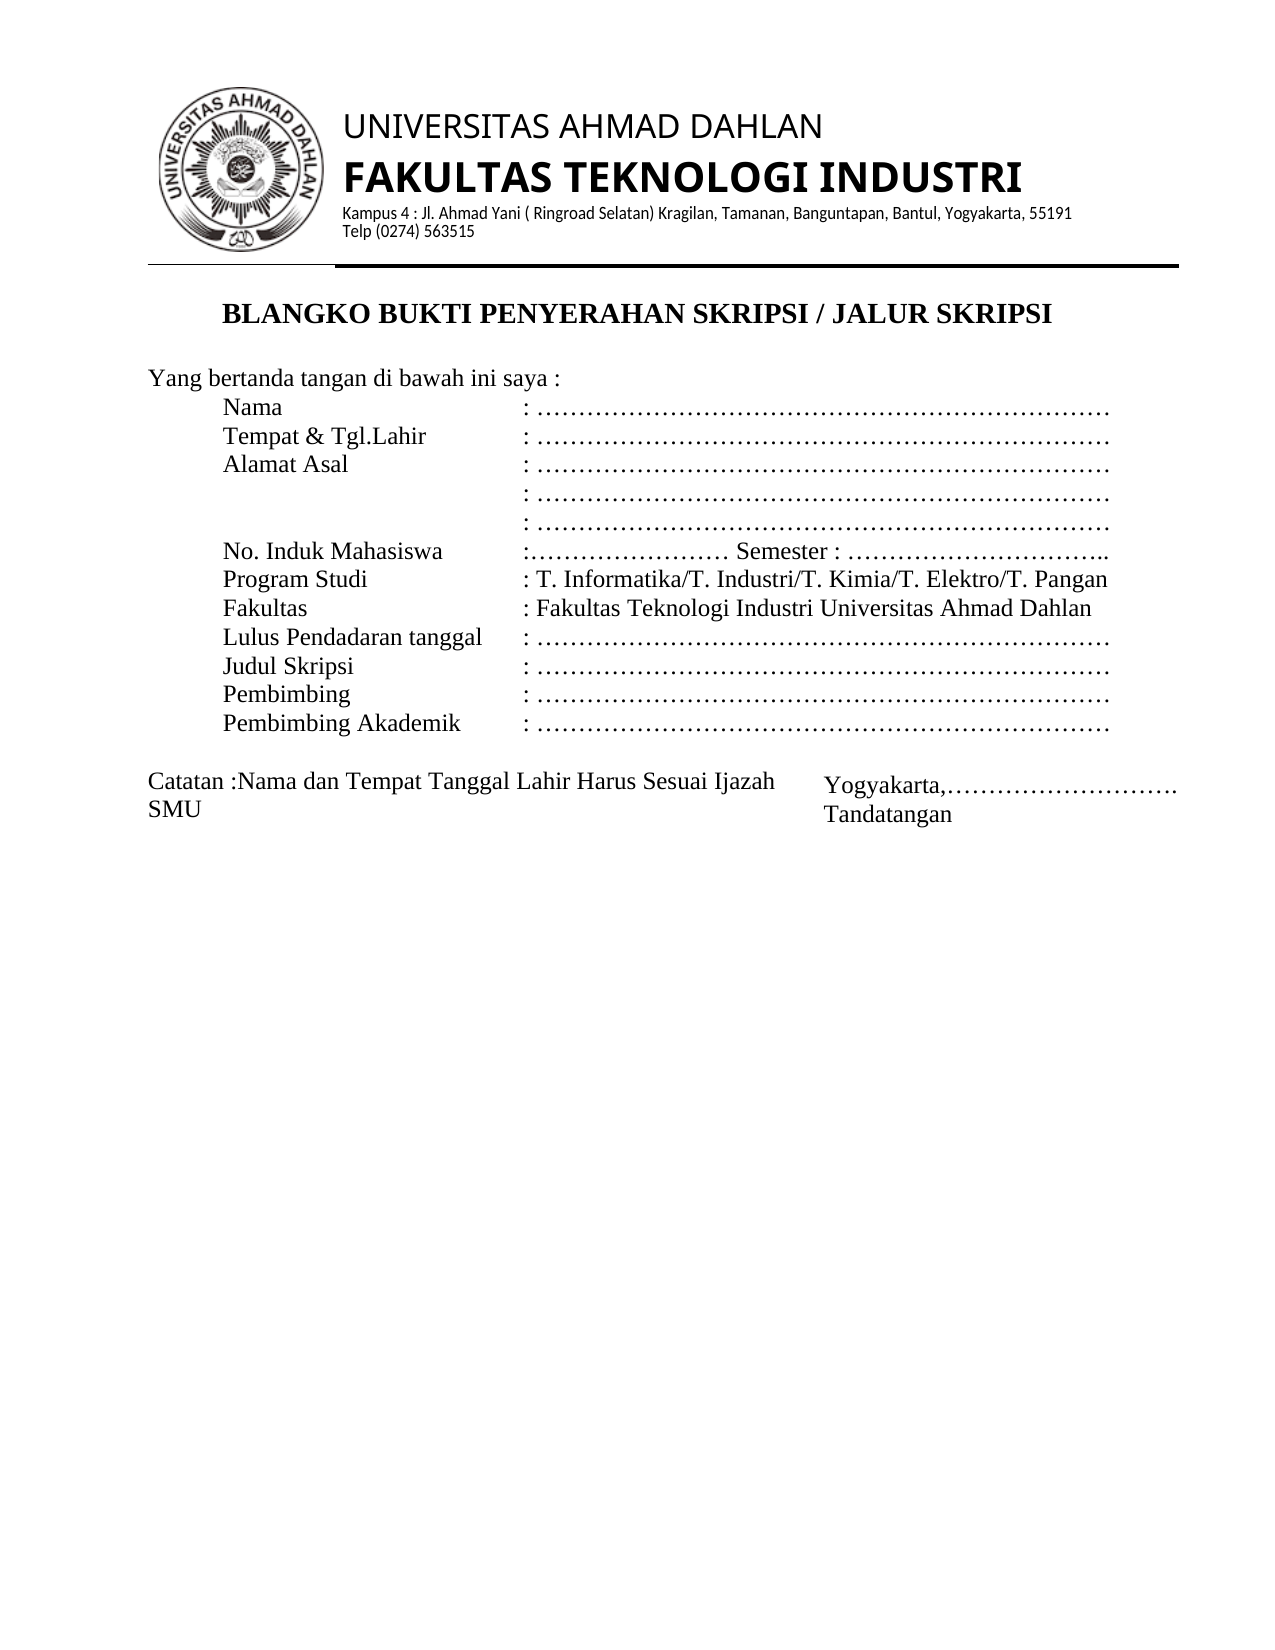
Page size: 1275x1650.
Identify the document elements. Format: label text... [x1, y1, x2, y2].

table_header UNIVERSITAS AHMAD DAHLAN FAKULTAS TEKNOLOGI INDUSTRI Kampus 4 : Jl. Ahmad Yani ( Ringroad Selatan) Kragilan, Tamanan, Banguntapan, Bantul, Yogyakarta, 55191 Telp (0274) 563515 [335, 75, 1179, 264]
text : …………………………………………………………… [148, 478, 1127, 507]
text Yang bertanda tangan di bawah ini saya : [148, 363, 1127, 392]
text Program Studi : T. Informatika/T. Industri/T. Kimia/T. Elektro/T. Pangan [148, 564, 1127, 593]
text Pembimbing Akademik : …………………………………………………………… [148, 708, 1127, 737]
text Lulus Pendadaran tanggal : …………………………………………………………… [148, 622, 1127, 651]
text Fakultas : Fakultas Teknologi Industri Universitas Ahmad Dahlan [148, 593, 1127, 622]
table_header Yogyakarta,………………………. Tandatangan [812, 771, 1189, 857]
text Tempat & Tgl.Lahir : …………………………………………………………… [148, 421, 1127, 449]
picture [158, 87, 324, 252]
text : …………………………………………………………… [148, 507, 1127, 536]
table_header [148, 75, 335, 264]
text Nama : …………………………………………………………… [148, 392, 1127, 421]
text Pembimbing : …………………………………………………………… [148, 679, 1127, 708]
text SMU [148, 794, 812, 823]
text Alamat Asal : …………………………………………………………… [148, 449, 1127, 478]
text Catatan :Nama dan Tempat Tanggal Lahir Harus Sesuai Ijazah [148, 766, 1127, 794]
text BLANGKO BUKTI PENYERAHAN SKRIPSI / JALUR SKRIPSI [148, 296, 1127, 330]
text No. Induk Mahasiswa :…………………… Semester : ………………………….. [148, 536, 1127, 564]
text Judul Skripsi : …………………………………………………………… [148, 651, 1127, 679]
